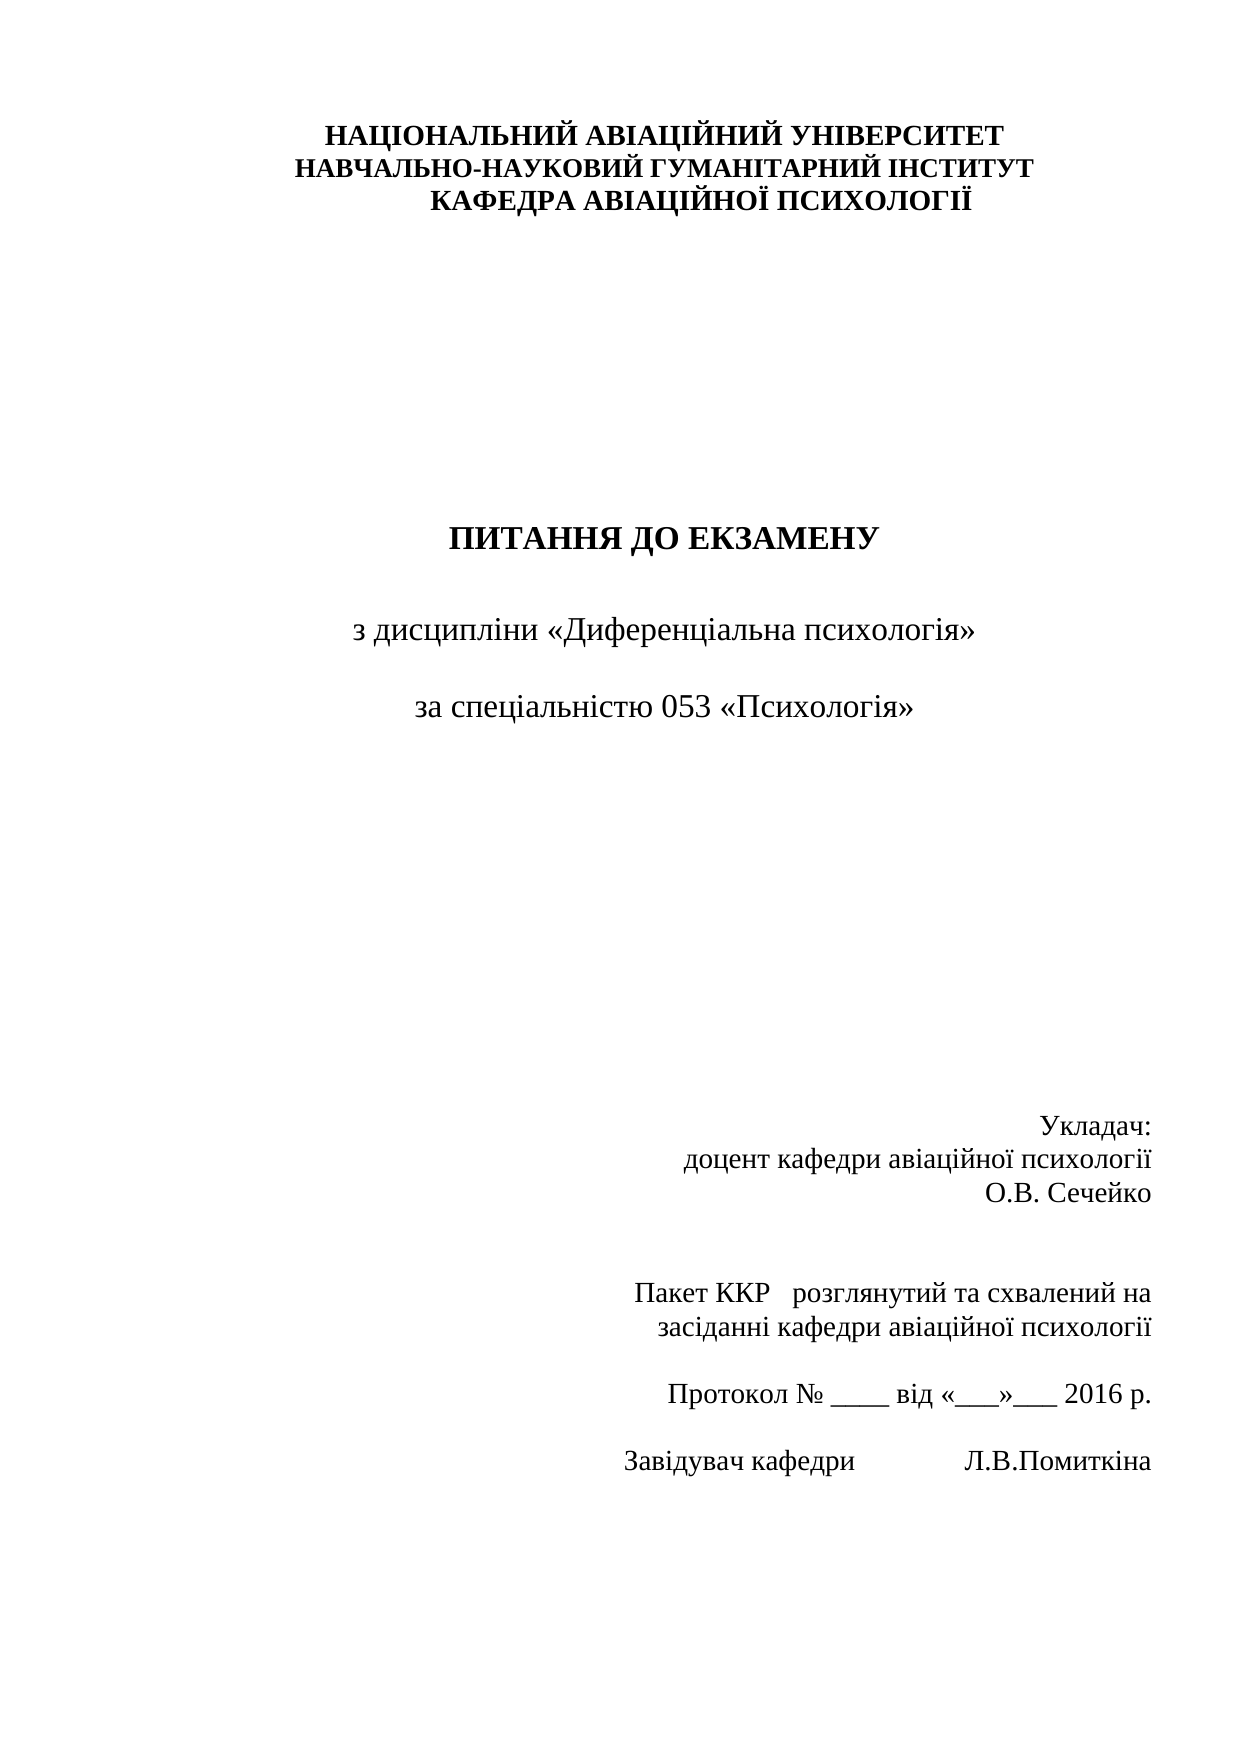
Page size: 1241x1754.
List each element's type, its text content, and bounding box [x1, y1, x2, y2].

text Завідувач кафедри Л.В.Помиткіна [177, 1443, 1152, 1477]
text доцент кафедри авіаційної психології [177, 1141, 1152, 1175]
text Протокол № ____ від «___»___ 2016 р. [177, 1376, 1152, 1409]
text Пакет ККР розглянутий та схвалений на [177, 1275, 1152, 1309]
text Кафедра авіаційної психології [177, 183, 1152, 216]
text О.В. Сечейко [177, 1175, 1152, 1208]
text Укладач: [177, 1108, 1152, 1141]
text з дисципліни «Диференціальна психологія» [177, 609, 1152, 648]
text Національний авіаційний університет [177, 118, 1152, 152]
text Навчально-науковий Гуманітарний інститут [177, 152, 1152, 183]
text ПИТАННЯ ДО екзамену [177, 518, 1152, 557]
text засіданні кафедри авіаційної психології [177, 1309, 1152, 1342]
text за спеціальністю 053 «Психологія» [177, 686, 1152, 724]
